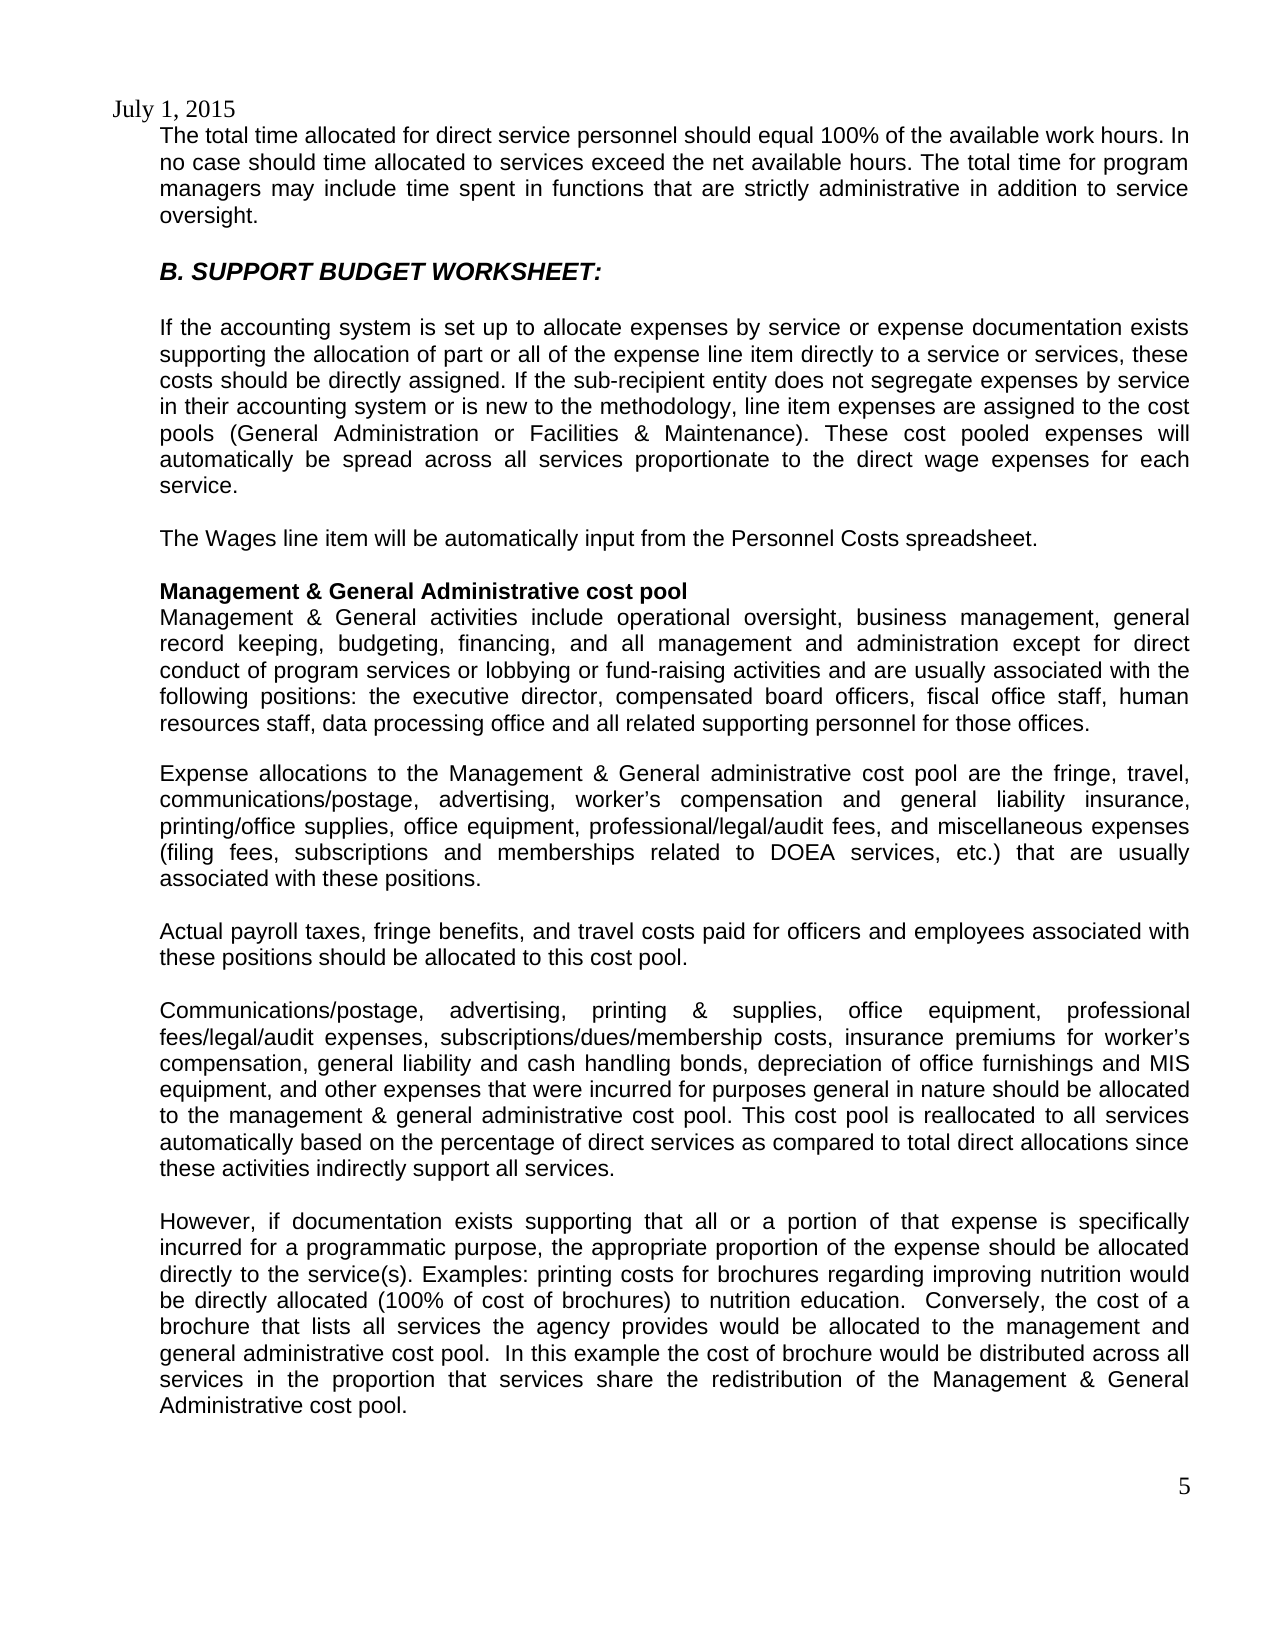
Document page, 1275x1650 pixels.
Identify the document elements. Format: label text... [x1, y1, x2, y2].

text Expense allocations to the Management & General administrative cost pool are the fringe, travel, communications/postage, advertising, worker’s compensation and general liability insurance, printing/office supplies, office equipment, professional/legal/audit fees, and miscellaneous expenses (filing fees, subscriptions and memberships related to DOEA services, etc.) that are usually associated with these positions. [159, 760, 1191, 892]
text The total time allocated for direct service personnel should equal 100% of the available work hours. In no case should time allocated to services exceed the net available hours. The total time for program managers may include time spent in functions that are strictly administrative in addition to service oversight. [9, 122, 1191, 228]
text Communications/postage, advertising, printing & supplies, office equipment, professional fees/legal/audit expenses, subscriptions/dues/membership costs, insurance premiums for worker’s compensation, general liability and cash handling bonds, depreciation of office furnishings and MIS equipment, and other expenses that were incurred for purposes general in nature should be allocated to the management & general administrative cost pool. This cost pool is reallocated to all services automatically based on the percentage of direct services as compared to total direct allocations since these activities indirectly support all services. [159, 997, 1191, 1182]
text If the accounting system is set up to allocate expenses by service or expense documentation exists supporting the allocation of part or all of the expense line item directly to a service or services, these costs should be directly assigned. If the sub-recipient entity does not segregate expenses by service in their accounting system or is new to the methodology, line item expenses are assigned to the cost pools (General Administration or Facilities & Maintenance). These cost pooled expenses will automatically be spread across all services proportionate to the direct wage expenses for each service. [9, 314, 1191, 499]
text B. SUPPORT BUDGET WORKSHEET: [159, 257, 1191, 285]
text However, if documentation exists supporting that all or a portion of that expense is specifically incurred for a programmatic purpose, the appropriate proportion of the expense should be allocated directly to the service(s). Examples: printing costs for brochures regarding improving nutrition would be directly allocated (100% of cost of brochures) to nutrition education. Conversely, the cost of a brochure that lists all services the agency provides would be allocated to the management and general administrative cost pool. In this example the cost of brochure would be distributed across all services in the proportion that services share the redistribution of the Management & General Administrative cost pool. [159, 1208, 1191, 1419]
text Actual payroll taxes, fringe benefits, and travel costs paid for officers and employees associated with these positions should be allocated to this cost pool. [159, 918, 1191, 971]
text Management & General Administrative cost pool [159, 578, 1191, 604]
text The Wages line item will be automatically input from the Personnel Costs spreadsheet. [159, 525, 1191, 551]
text Management & General activities include operational oversight, business management, general record keeping, budgeting, financing, and all management and administration except for direct conduct of program services or lobbying or fund-raising activities and are usually associated with the following positions: the executive director, compensated board officers, fiscal office staff, human resources staff, data processing office and all related supporting personnel for those offices. [159, 604, 1191, 736]
